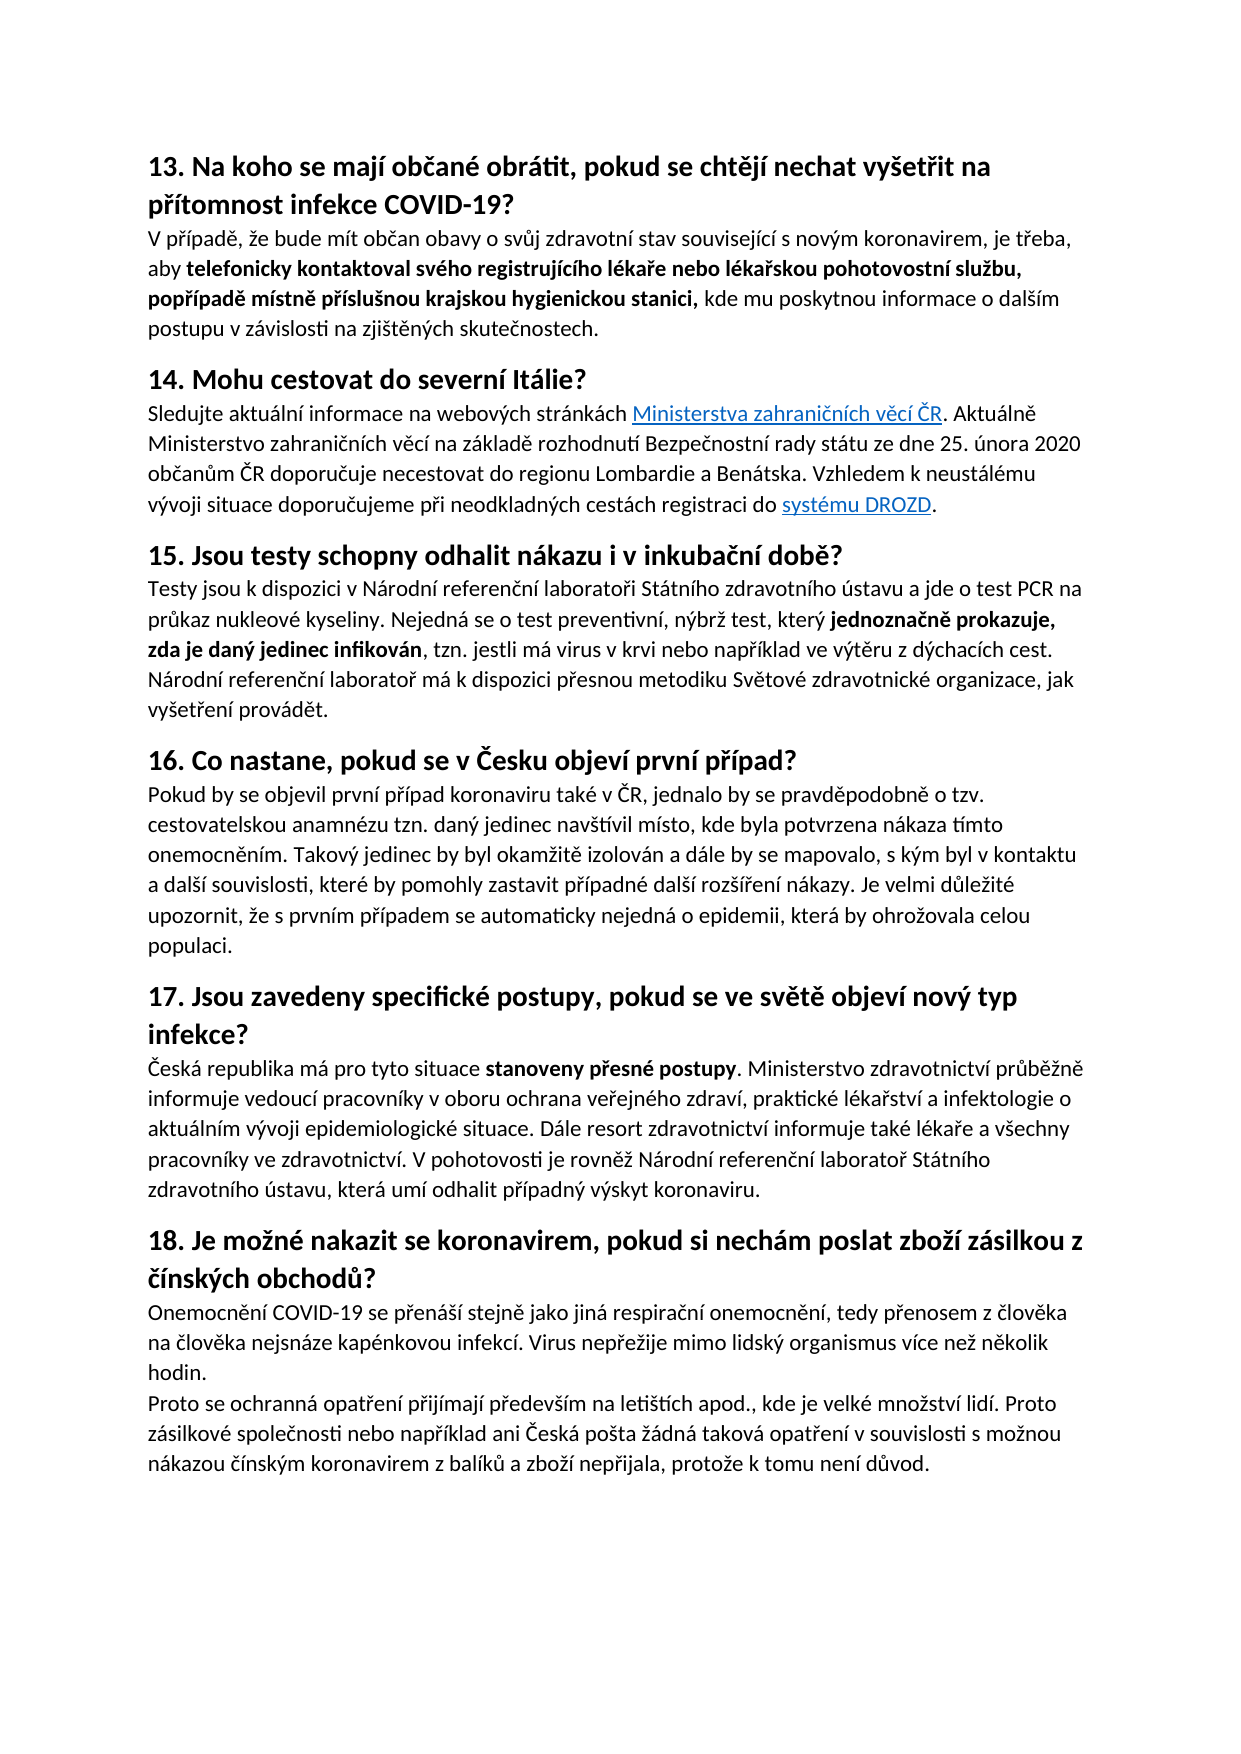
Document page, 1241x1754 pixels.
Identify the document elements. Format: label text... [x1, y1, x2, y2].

text 17. Jsou zavedeny specifické postupy, pokud se ve světě objeví nový typ infekce? Česká republika má pro tyto situace stanoveny přesné postupy. Ministerstvo zdravotnictví průběžně informuje vedoucí pracovníky v oboru ochrana veřejného zdraví, praktické lékařství a infektologie o aktuálním vývoji epidemiologické situace. Dále resort zdravotnictví informuje také lékaře a všechny pracovníky ve zdravotnictví. V pohotovosti je rovněž Národní referenční laboratoř Státního zdravotního ústavu, která umí odhalit případný výskyt koronaviru. [148, 978, 1093, 1203]
text 15. Jsou testy schopny odhalit nákazu i v inkubační době? Testy jsou k dispozici v Národní referenční laboratoři Státního zdravotního ústavu a jde o test PCR na průkaz nukleové kyseliny. Nejedná se o test preventivní, nýbrž test, který jednoznačně prokazuje, zda je daný jedinec infikován, tzn. jestli má virus v krvi nebo například ve výtěru z dýchacích cest. Národní referenční laboratoř má k dispozici přesnou metodiku Světové zdravotnické organizace, jak vyšetření provádět. [148, 537, 1093, 723]
text 16. Co nastane, pokud se v Česku objeví první případ? Pokud by se objevil první případ koronaviru také v ČR, jednalo by se pravděpodobně o tzv. cestovatelskou anamnézu tzn. daný jedinec navštívil místo, kde byla potvrzena nákaza tímto onemocněním. Takový jedinec by byl okamžitě izolován a dále by se mapovalo, s kým byl v kontaktu a další souvislosti, které by pomohly zastavit případné další rozšíření nákazy. Je velmi důležité upozornit, že s prvním případem se automaticky nejedná o epidemii, která by ohrožovala celou populaci. [148, 742, 1093, 959]
text 18. Je možné nakazit se koronavirem, pokud si nechám poslat zboží zásilkou z čínských obchodů? Onemocnění COVID-19 se přenáší stejně jako jiná respirační onemocnění, tedy přenosem z člověka na člověka nejsnáze kapénkovou infekcí. Virus nepřežije mimo lidský organismus více než několik hodin. Proto se ochranná opatření přijímají především na letištích apod., kde je velké množství lidí. Proto zásilkové společnosti nebo například ani Česká pošta žádná taková opatření v souvislosti s možnou nákazou čínským koronavirem z balíků a zboží nepřijala, protože k tomu není důvod. [148, 1222, 1093, 1477]
text 13. Na koho se mají občané obrátit, pokud se chtějí nechat vyšetřit na přítomnost infekce COVID-19? V případě, že bude mít občan obavy o svůj zdravotní stav související s novým koronavirem, je třeba, aby telefonicky kontaktoval svého registrujícího lékaře nebo lékařskou pohotovostní službu, popřípadě místně příslušnou krajskou hygienickou stanici, kde mu poskytnou informace o dalším postupu v závislosti na zjištěných skutečnostech. [148, 148, 1093, 342]
text 14. Mohu cestovat do severní Itálie? Sledujte aktuální informace na webových stránkách Ministerstva zahraničních věcí ČR. Aktuálně Ministerstvo zahraničních věcí na základě rozhodnutí Bezpečnostní rady státu ze dne 25. února 2020 občanům ČR doporučuje necestovat do regionu Lombardie a Benátska. Vzhledem k neustálému vývoji situace doporučujeme při neodkladných cestách registraci do systému DROZD. [148, 361, 1093, 518]
